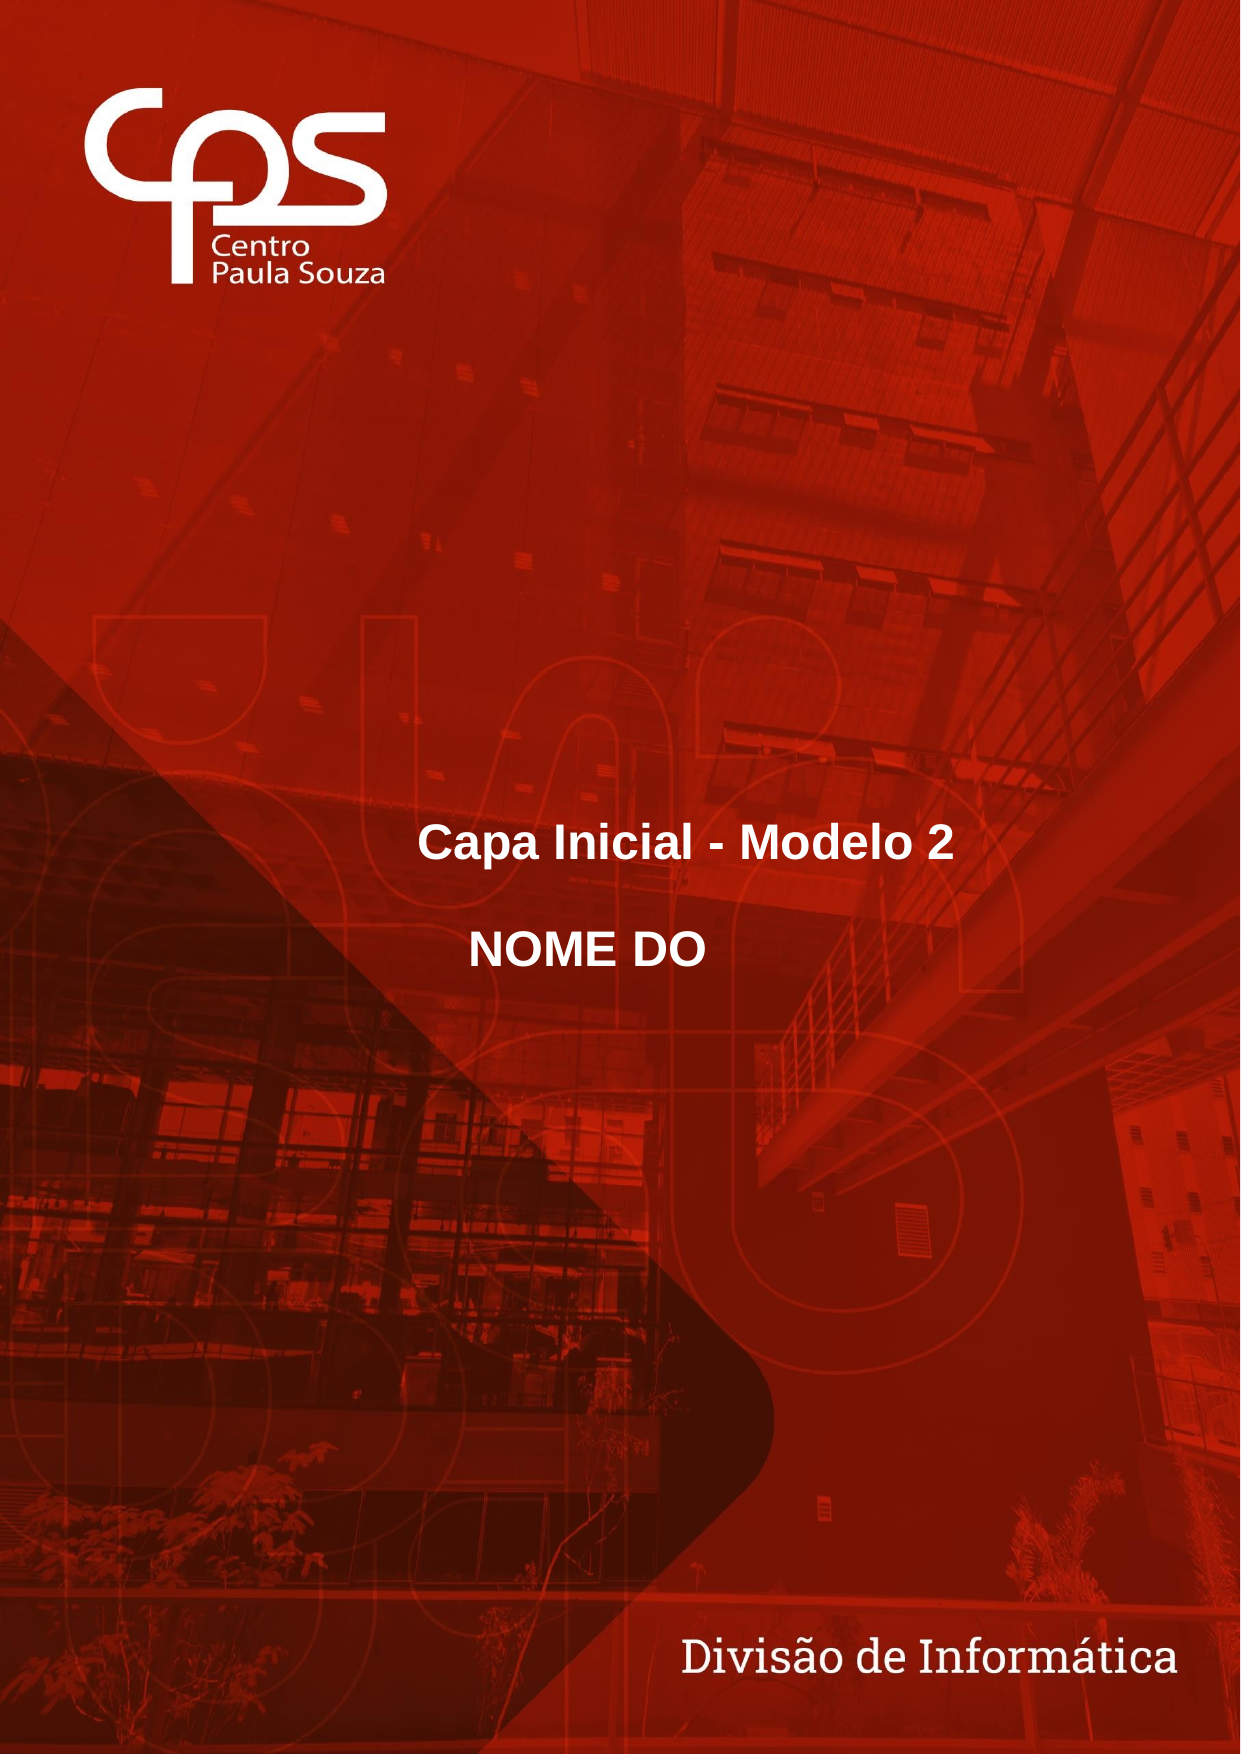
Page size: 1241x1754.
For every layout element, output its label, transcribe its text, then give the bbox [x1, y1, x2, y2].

picture [0, 0, 1241, 1754]
text Capa Inicial - Modelo 2 NOME DO [417, 813, 958, 977]
